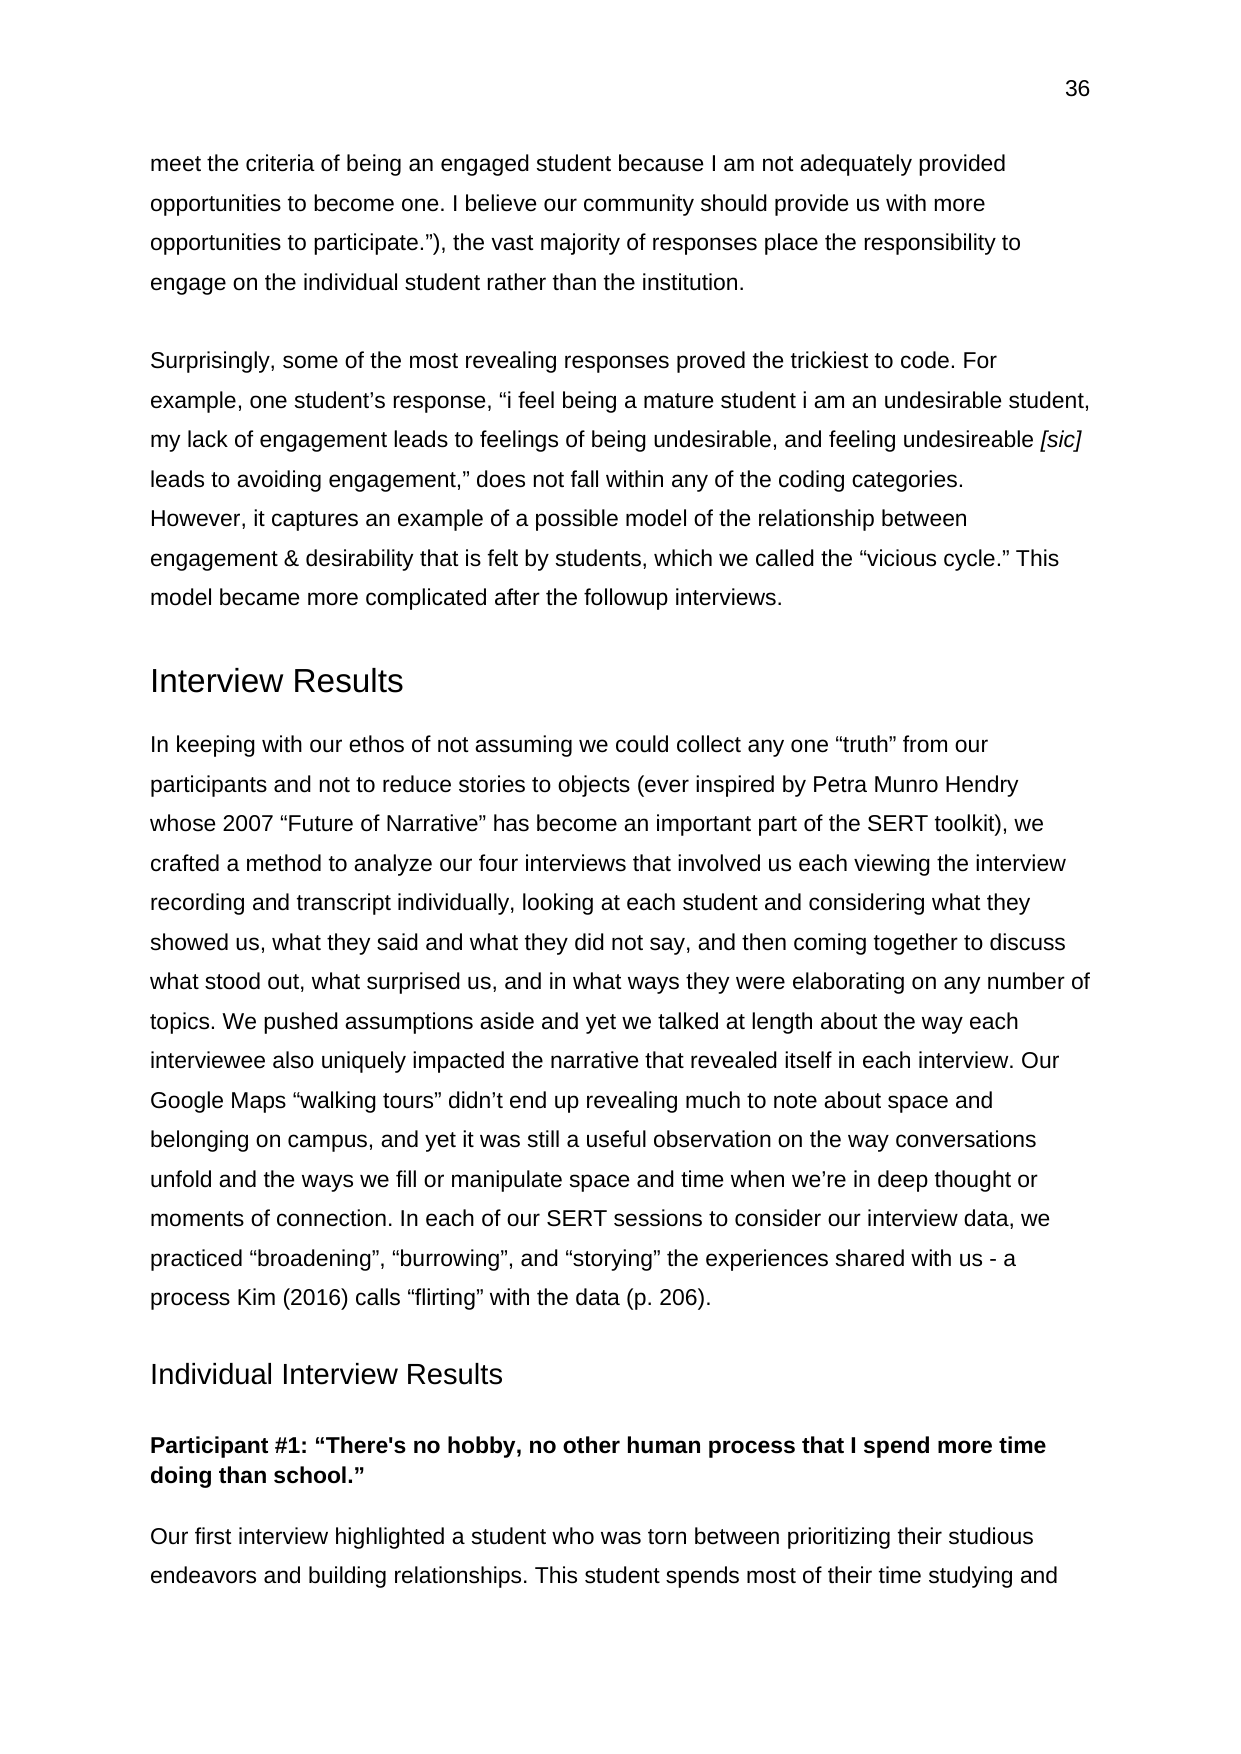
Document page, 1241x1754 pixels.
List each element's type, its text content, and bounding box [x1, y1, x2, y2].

subtitle Individual Interview Results [150, 1357, 1090, 1390]
text However, it captures an example of a possible model of the relationship between engagement & desirability that is felt by students, which we called the “vicious cycle.” This model became more complicated after the followup interviews. [150, 505, 1090, 611]
text In keeping with our ethos of not assuming we could collect any one “truth” from our participants and not to reduce stories to objects (ever inspired by Petra Munro Hendry whose 2007 “Future of Narrative” has become an important part of the SERT toolkit), we crafted a method to analyze our four interviews that involved us each viewing the interview recording and transcript individually, looking at each student and considering what they showed us, what they said and what they did not say, and then coming together to discuss what stood out, what surprised us, and in what ways they were elaborating on any number of topics. We pushed assumptions aside and yet we talked at length about the way each interviewee also uniquely impacted the narrative that revealed itself in each interview. Our Google Maps “walking tours” didn’t end up revealing much to note about space and belonging on campus, and yet it was still a useful observation on the way conversations unfold and the ways we fill or manipulate space and time when we’re in deep thought or moments of connection. In each of our SERT sessions to consider our interview data, we practiced “broadening”, “burrowing”, and “storying” the experiences shared with us - a process Kim (2016) calls “flirting” with the data (p. 206). [150, 731, 1090, 1310]
text Surprisingly, some of the most revealing responses proved the trickiest to code. For example, one student’s response, “i feel being a mature student i am an undesirable student, my lack of engagement leads to feelings of being undesirable, and feeling undesireable [sic] leads to avoiding engagement,” does not fall within any of the coding categories. [150, 413, 1090, 492]
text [150, 1523, 1090, 1589]
text Surprisingly, some of the most revealing responses proved the trickiest to code. For example, one student’s response, “i feel being a mature student i am an undesirable student, my lack of engagement leads to feelings of being undesirable, and feeling undesireable [sic] leads to avoiding engagement,” does not fall within any of the coding categories. [150, 347, 1090, 387]
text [150, 150, 1090, 295]
text Participant #1: “There's no hobby, no other human process that I spend more time doing than school.” [150, 1432, 1090, 1489]
subtitle Interview Results [150, 661, 1090, 700]
